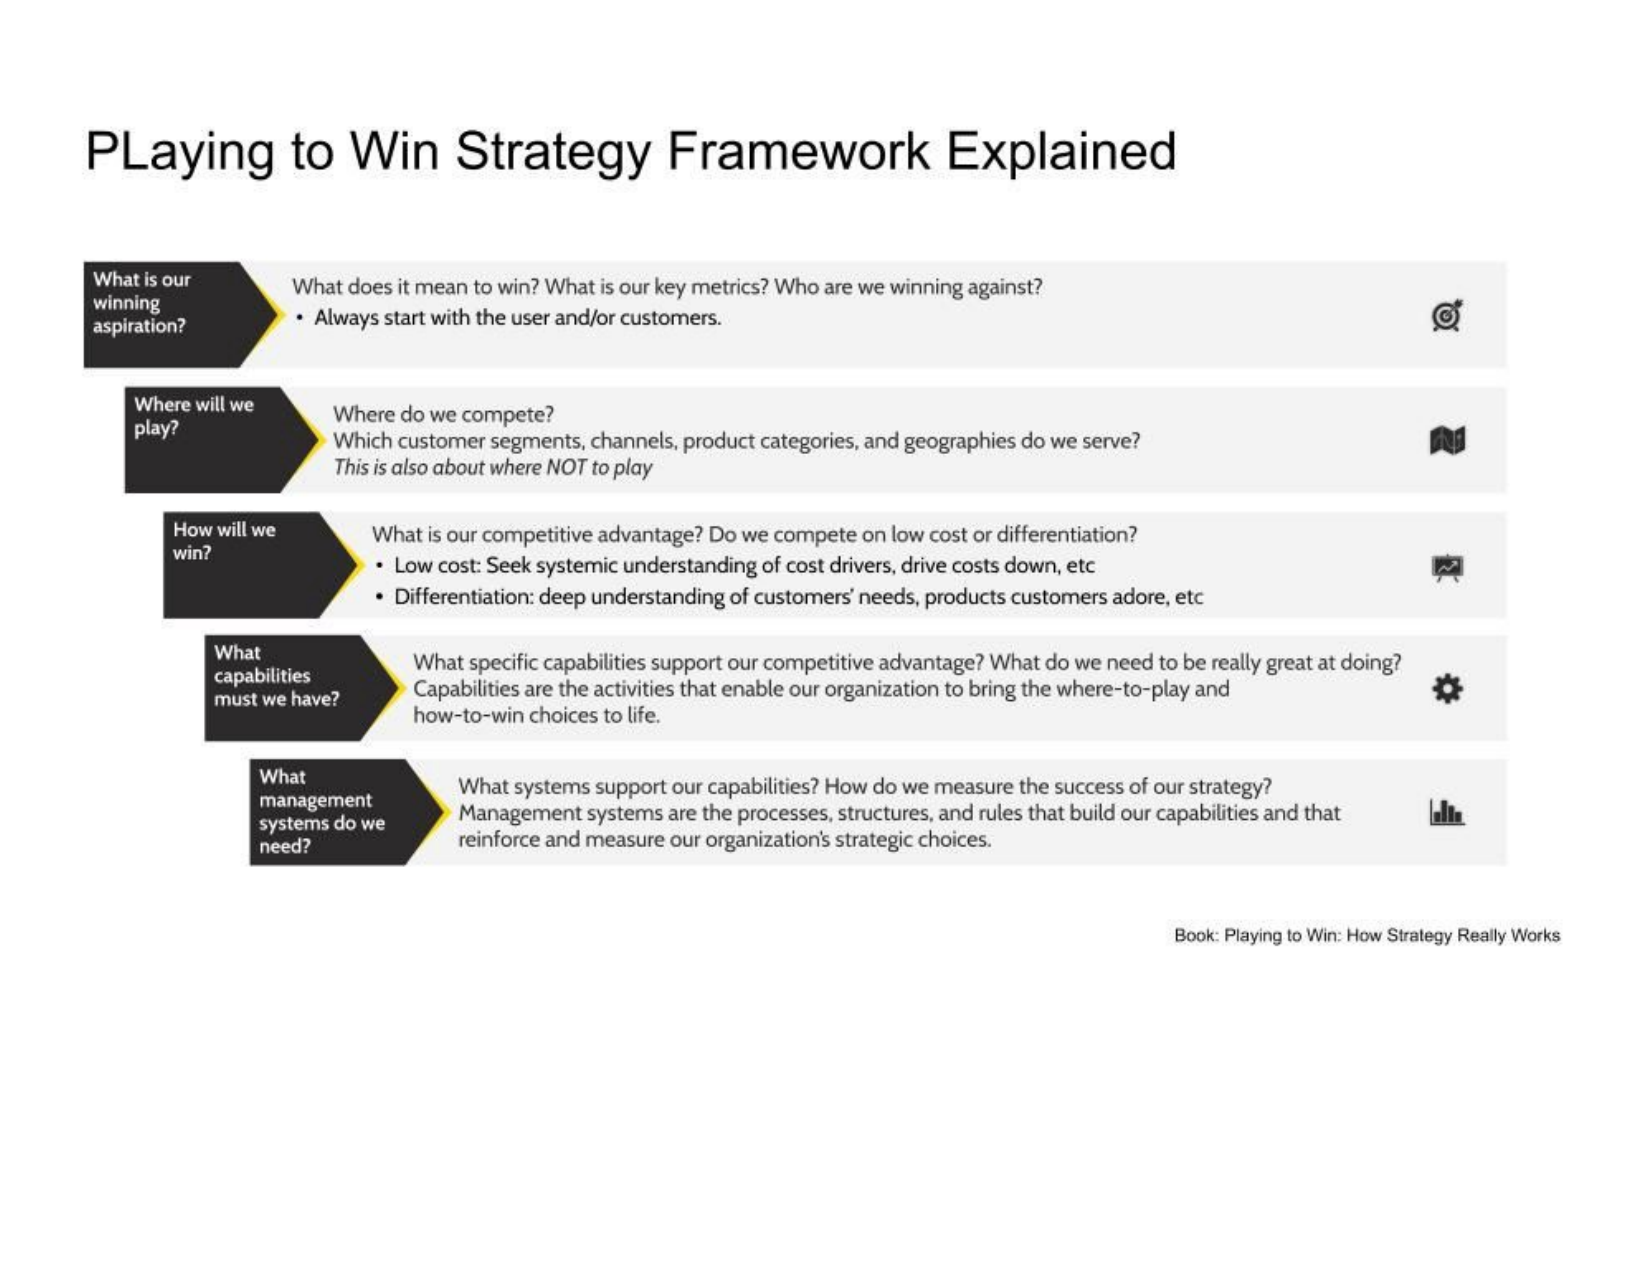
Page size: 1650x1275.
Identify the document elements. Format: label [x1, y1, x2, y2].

picture [75, 75, 1575, 966]
